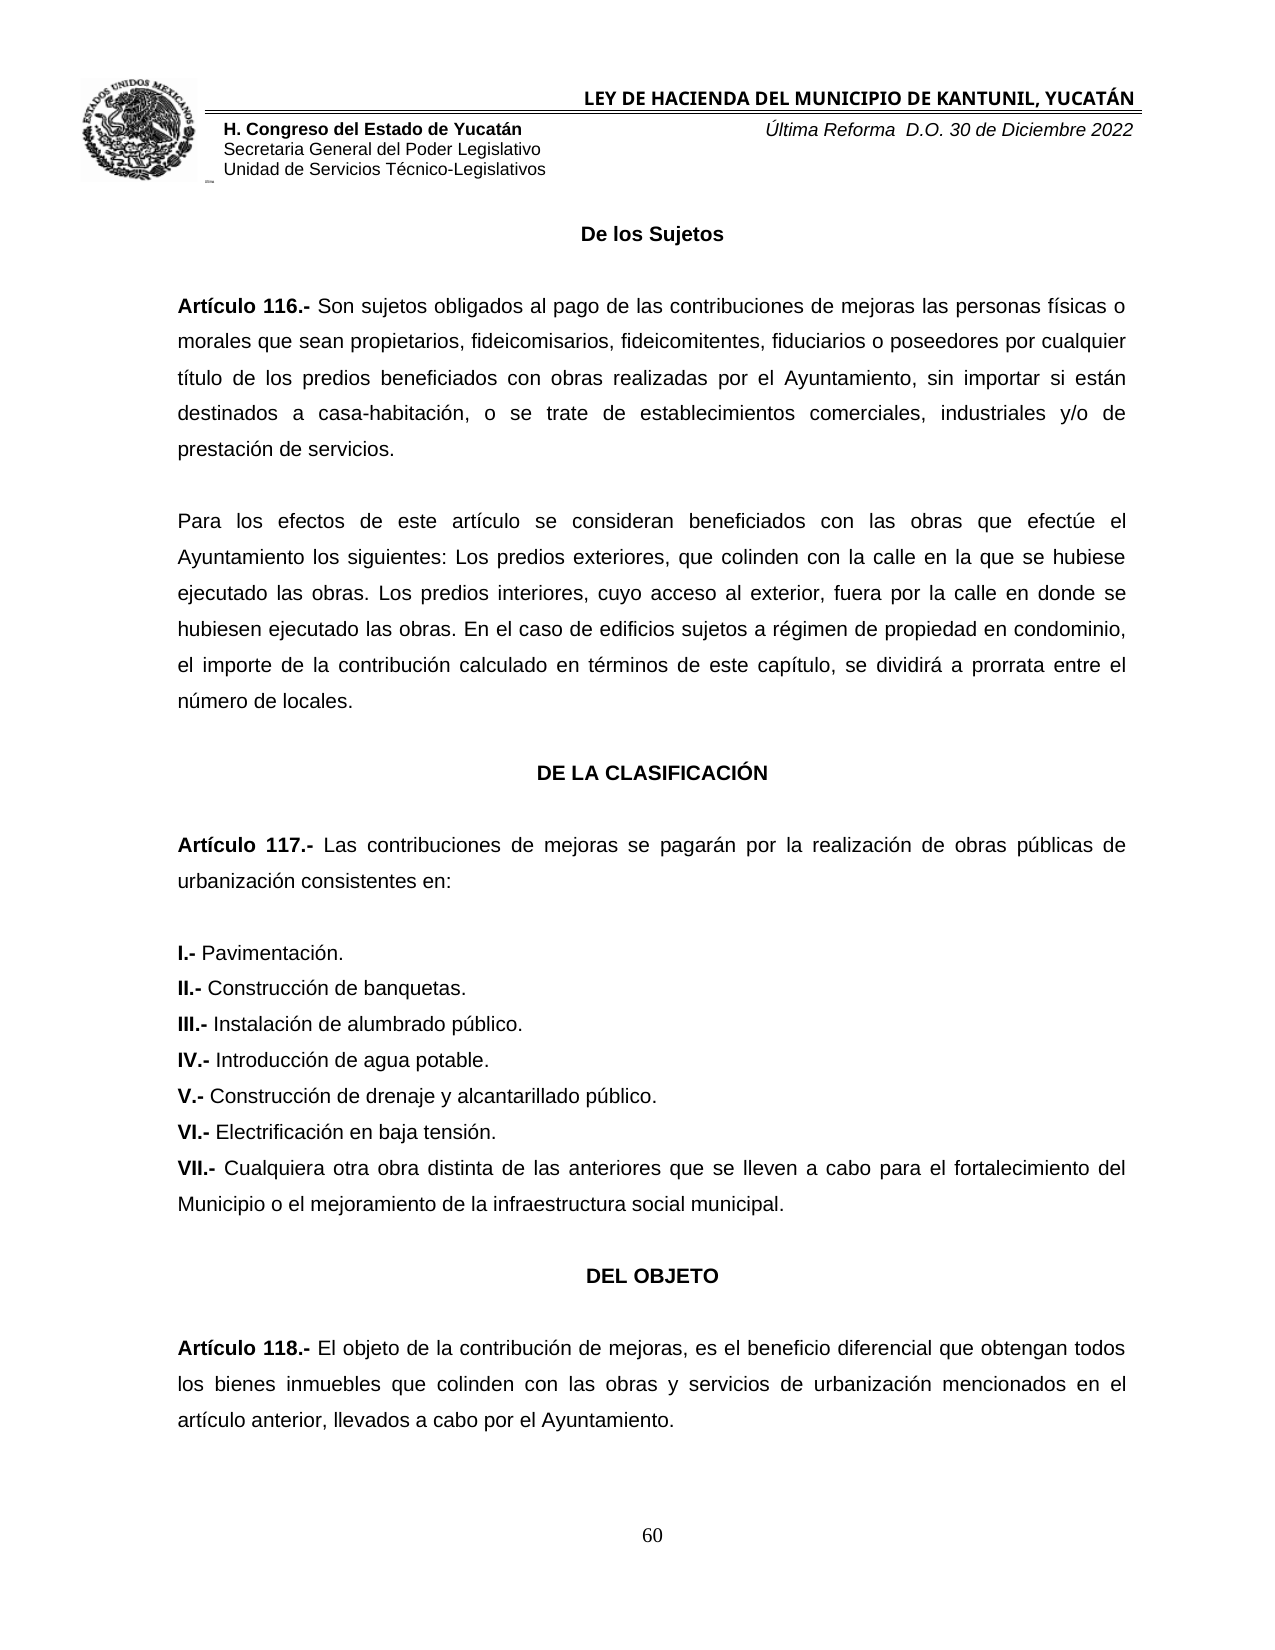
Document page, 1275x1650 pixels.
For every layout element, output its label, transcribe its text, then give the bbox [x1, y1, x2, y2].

text De los Sujetos [177, 222, 1127, 246]
text I.- Pavimentación. [177, 940, 1127, 964]
text V.- Construcción de drenaje y alcantarillado público. [177, 1084, 1127, 1108]
text Para los efectos de este artículo se consideran beneficiados con las obras que efectúe el Ayuntamiento los siguientes: Los predios exteriores, que colinden con la calle en la que se hubiese ejecutado las obras. Los predios interiores, cuyo acceso al exterior, fuera por la calle en donde se hubiesen ejecutado las obras. En el caso de edificios sujetos a régimen de propiedad en condominio, el importe de la contribución calculado en términos de este capítulo, se dividirá a prorrata entre el número de locales. [177, 509, 1127, 713]
text VII.- Cualquiera otra obra distinta de las anteriores que se lleven a cabo para el fortalecimiento del Municipio o el mejoramiento de la infraestructura social municipal. [177, 1156, 1127, 1216]
text III.- Instalación de alumbrado público. [177, 1012, 1127, 1036]
text DEL OBJETO [177, 1264, 1127, 1288]
text DE LA CLASIFICACIÓN [177, 761, 1127, 784]
text Artículo 117.- Las contribuciones de mejoras se pagarán por la realización de obras públicas de urbanización consistentes en: [177, 832, 1127, 892]
text II.- Construcción de banquetas. [177, 976, 1127, 1000]
text Artículo 118.- El objeto de la contribución de mejoras, es el beneficio diferencial que obtengan todos los bienes inmuebles que colinden con las obras y servicios de urbanización mencionados en el artículo anterior, llevados a cabo por el Ayuntamiento. [177, 1336, 1127, 1431]
text Artículo 116.- Son sujetos obligados al pago de las contribuciones de mejoras las personas físicas o morales que sean propietarios, fideicomisarios, fideicomitentes, fiduciarios o poseedores por cualquier título de los predios beneficiados con obras realizadas por el Ayuntamiento, sin importar si están destinados a casa-habitación, o se trate de establecimientos comerciales, industriales y/o de prestación de servicios. [177, 293, 1127, 461]
text IV.- Introducción de agua potable. [177, 1048, 1127, 1072]
text VI.- Electrificación en baja tensión. [177, 1120, 1127, 1144]
